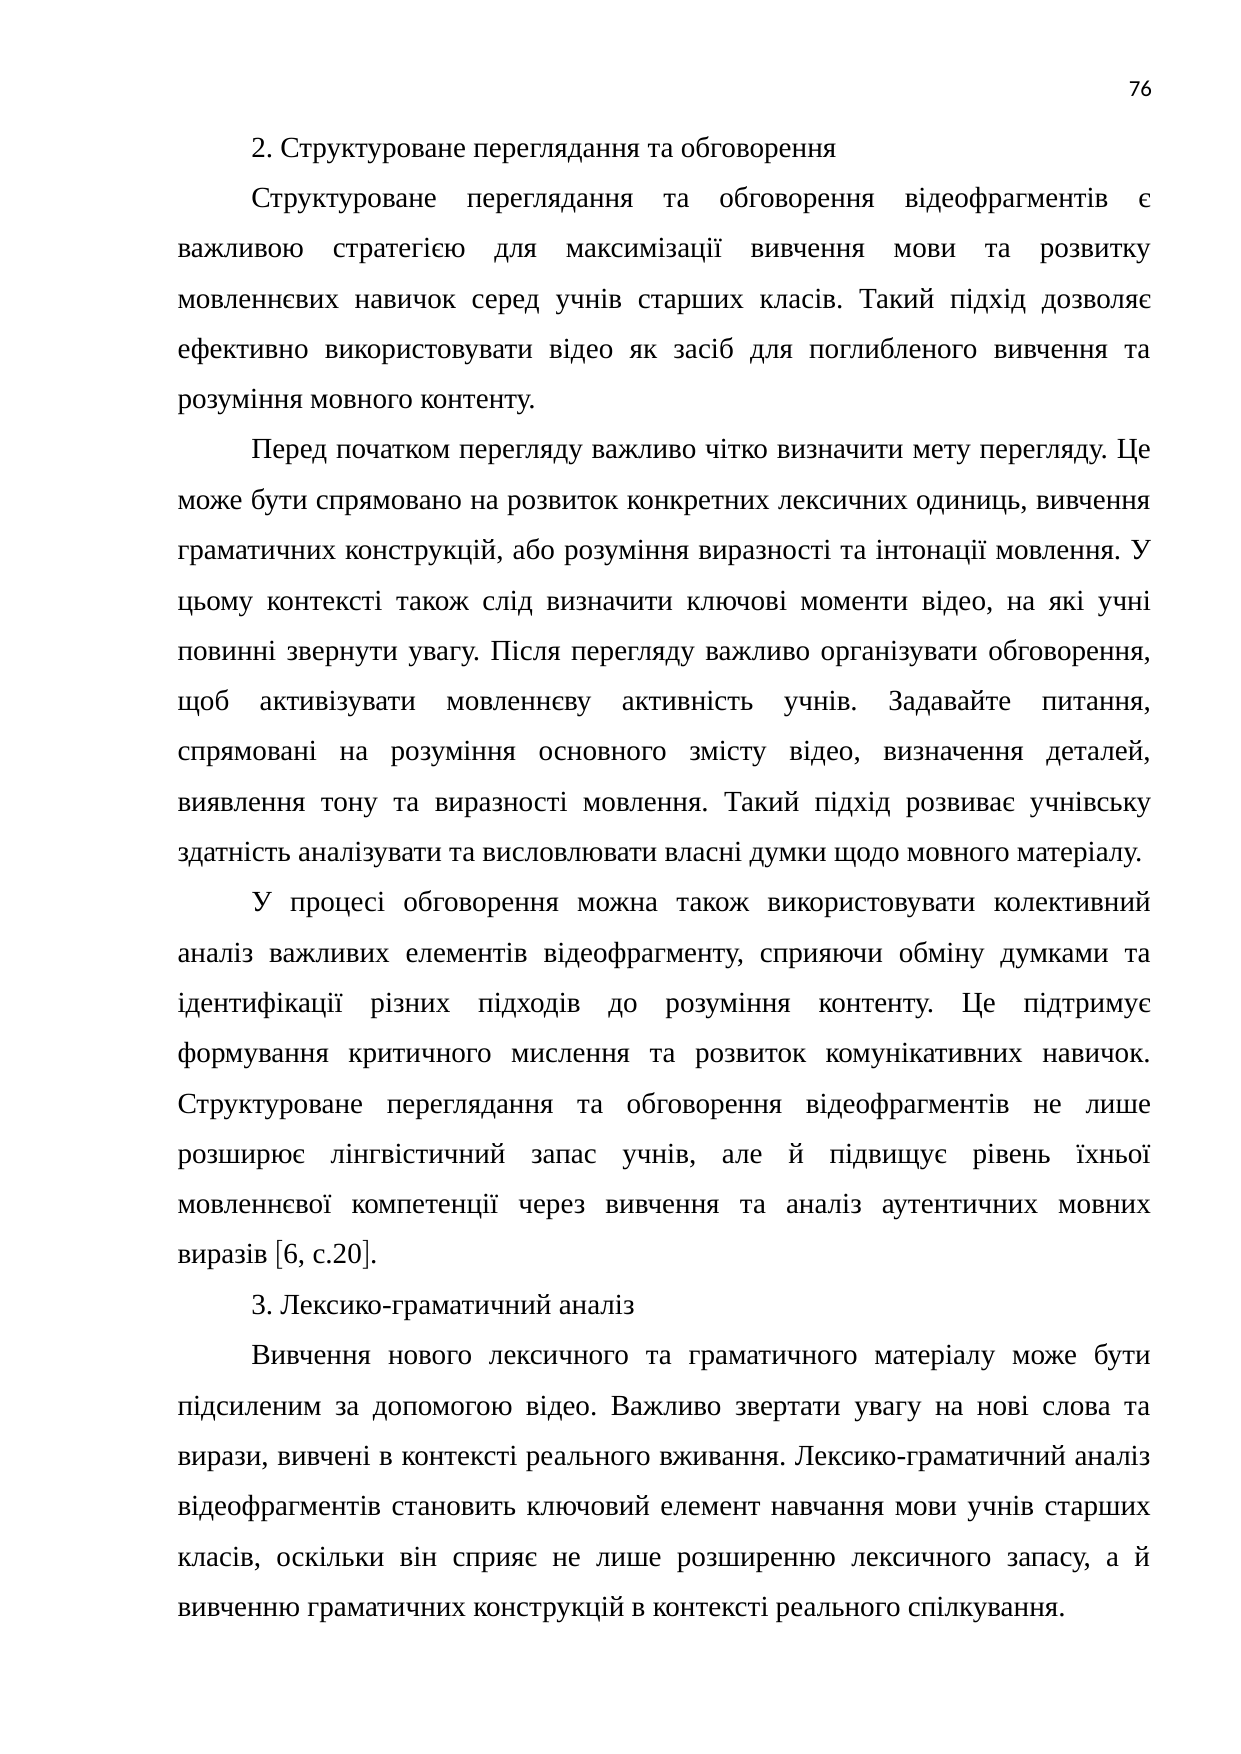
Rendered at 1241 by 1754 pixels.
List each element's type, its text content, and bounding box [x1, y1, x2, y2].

text Вивчення нового лексичного та граматичного матеріалу може бути підсиленим за допомогою відео. Важливо звертати увагу на нові слова та вирази, вивчені в контексті реального вживання. Лексико-граматичний аналіз відеофрагментів становить ключовий елемент навчання мови учнів старших класів, оскільки він сприяє не лише розширенню лексичного запасу, а й вивченню граматичних конструкцій в контексті реального спілкування. [177, 1337, 1152, 1622]
text 2. Структуроване переглядання та обговорення [177, 130, 1152, 163]
text 3. Лексико-граматичний аналіз [177, 1287, 1152, 1321]
text Структуроване переглядання та обговорення відеофрагментів є важливою стратегією для максимізації вивчення мови та розвитку мовленнєвих навичок серед учнів старших класів. Такий підхід дозволяє ефективно використовувати відео як засіб для поглибленого вивчення та розуміння мовного контенту. [177, 180, 1152, 415]
text У процесі обговорення можна також використовувати колективний аналіз важливих елементів відеофрагменту, сприяючи обміну думками та ідентифікації різних підходів до розуміння контенту. Це підтримує формування критичного мислення та розвиток комунікативних навичок. Структуроване переглядання та обговорення відеофрагментів не лише розширює лінгвістичний запас учнів, але й підвищує рівень їхньої мовленнєвої компетенції через вивчення та аналіз аутентичних мовних виразів 6, с.20. [177, 884, 1152, 1270]
text Перед початком перегляду важливо чітко визначити мету перегляду. Це може бути спрямовано на розвиток конкретних лексичних одиниць, вивчення граматичних конструкцій, або розуміння виразності та інтонації мовлення. У цьому контексті також слід визначити ключові моменти відео, на які учні повинні звернути увагу. Після перегляду важливо організувати обговорення, щоб активізувати мовленнєву активність учнів. Задавайте питання, спрямовані на розуміння основного змісту відео, визначення деталей, виявлення тону та виразності мовлення. Такий підхід розвиває учнівську здатність аналізувати та висловлювати власні думки щодо мовного матеріалу. [177, 432, 1152, 868]
